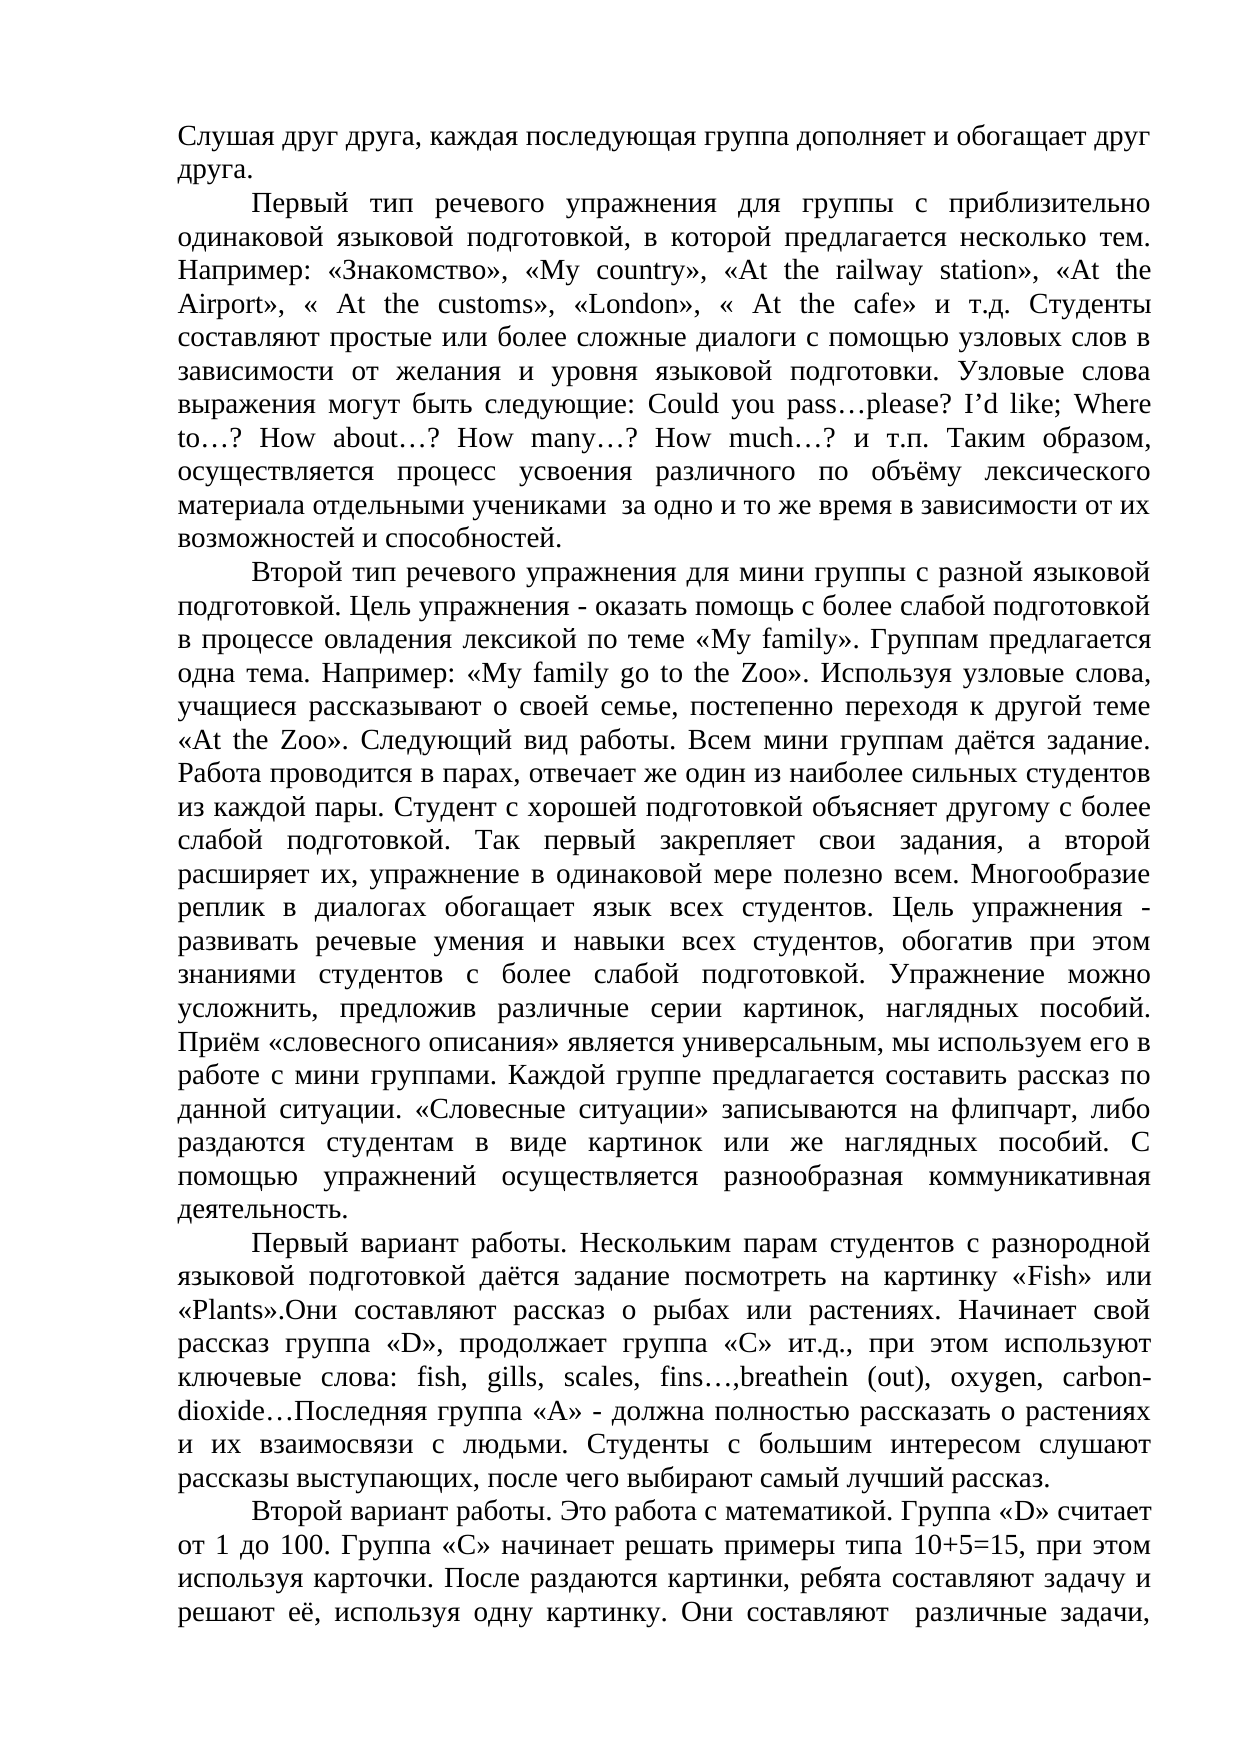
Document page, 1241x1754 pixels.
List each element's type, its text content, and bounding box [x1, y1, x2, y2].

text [177, 118, 1152, 185]
text Второй тип речевого упражнения для мини группы с разной языковой подготовкой. Цель упражнения - оказать помощь с более слабой подготовкой в процессе овладения лексикой по теме «My family». Группам предлагается одна тема. Например: «My family go to the Zoo». Используя узловые слова, учащиеся рассказывают о своей семье, постепенно переходя к другой теме «At the Zoo». Следующий вид работы. Всем мини группам даётся задание. Работа проводится в парах, отвечает же один из наиболее сильных студентов из каждой пары. Студент с хорошей подготовкой объясняет другому с более слабой подготовкой. Так первый закрепляет свои задания, а второй расширяет их, упражнение в одинаковой мере полезно всем. Многообразие реплик в диалогах обогащает язык всех студентов. Цель упражнения -развивать речевые умения и навыки всех студентов, обогатив при этом знаниями студентов с более слабой подготовкой. Упражнение можно усложнить, предложив различные серии картинок, наглядных пособий. Приём «словесного описания» является универсальным, мы используем его в работе с мини группами. Каждой группе предлагается составить рассказ по данной ситуации. «Словесные ситуации» записываются на флипчарт, либо раздаются студентам в виде картинок или же наглядных пособий. С помощью упражнений осуществляется разнообразная коммуникативная деятельность. [177, 554, 1152, 1225]
text Первый вариант работы. Нескольким парам студентов с разнородной языковой подготовкой даётся задание посмотреть на картинку «Fish» или «Plants».Они составляют рассказ о рыбах или растениях. Начинает свой рассказ группа «D», продолжает группа «C» ит.д., при этом используют ключевые слова: fish, gills, scales, fins…,breathein (out), oxygen, carbon-dioxide…Последняя группа «А» - должна полностью рассказать о растениях и их взаимосвязи с людьми. Студенты с большим интересом слушают рассказы выступающих, после чего выбирают самый лучший рассказ. [177, 1225, 1152, 1493]
text Первый тип речевого упражнения для группы с приблизительно одинаковой языковой подготовкой, в которой предлагается несколько тем. Например: «Знакомство», «My country», «At the railway station», «At the Airport», « At the customs», «London», « At the cafe» и т.д. Студенты составляют простые или более сложные диалоги с помощью узловых слов в зависимости от желания и уровня языковой подготовки. Узловые слова выражения могут быть следующие: Could you pass…please? I’d like; Where to…? How about…? How many…? How much…? и т.п. Таким образом, осуществляется процесс усвоения различного по объёму лексического материала отдельными учениками за одно и то же время в зависимости от их возможностей и способностей. [177, 185, 1152, 554]
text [177, 1493, 1152, 1627]
